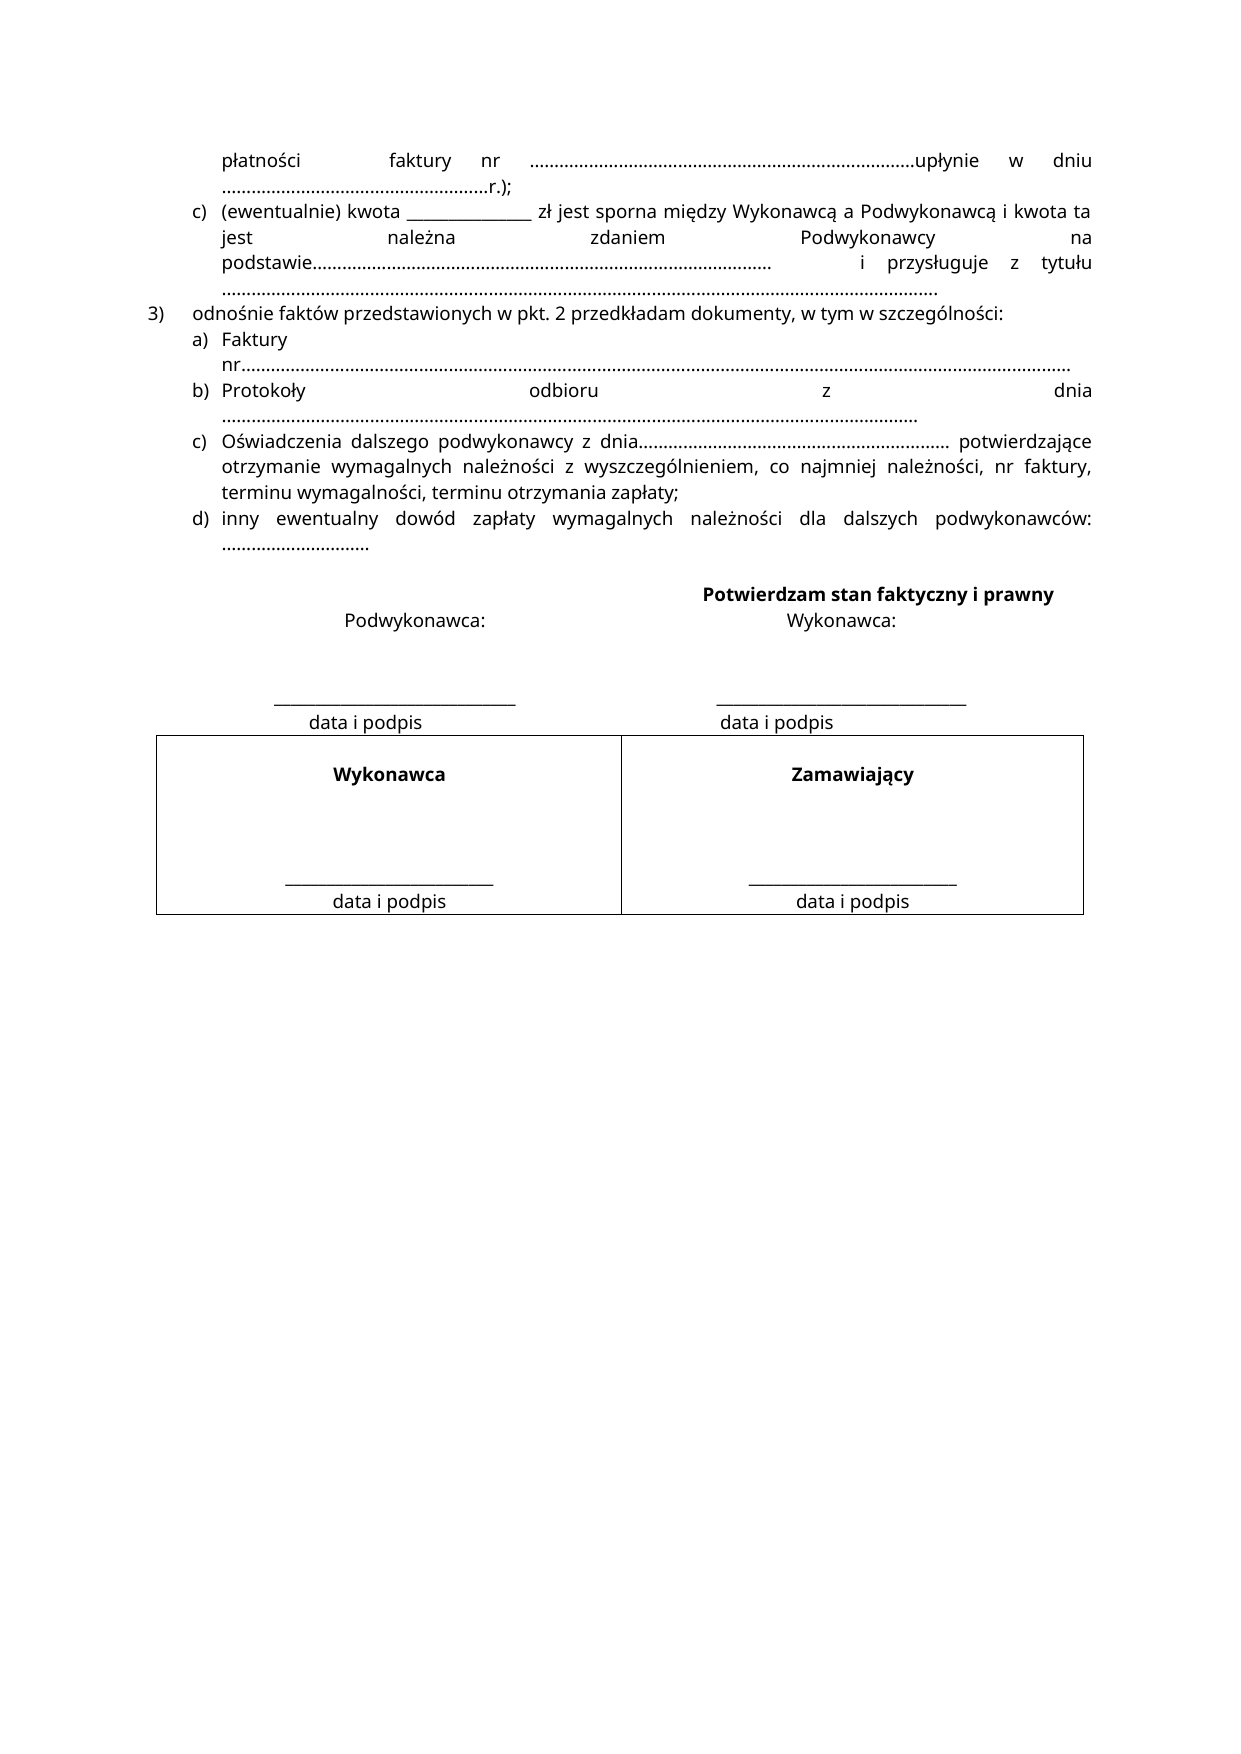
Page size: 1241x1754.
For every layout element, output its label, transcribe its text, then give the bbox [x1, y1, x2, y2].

list Faktury nr…………………………………………………………………………………………………………………………………………………… [192, 326, 1093, 377]
list (ewentualnie) kwota _______________ zł jest sporna między Wykonawcą a Podwykonawcą i kwota ta jest należna zdaniem Podwykonawcy na podstawie………………………………………………………………………………… i przysługuje z tytułu ………………………………………………………………………………………………………………………………. [192, 199, 1093, 301]
text Podwykonawca: Wykonawca: [148, 607, 1093, 632]
list inny ewentualny dowód zapłaty wymagalnych należności dla dalszych podwykonawców:………………………… [192, 505, 1093, 556]
text _____________________________ ______________________________ [148, 683, 1093, 709]
list Protokoły odbioru z dnia …………………………………………………………………………………………………………………………… [192, 377, 1093, 428]
table_header Zamawiający _________________________ data i podpis [622, 736, 1083, 914]
list Oświadczenia dalszego podwykonawcy z dnia……………………………………………………… potwierdzające otrzymanie wymagalnych należności z wyszczególnieniem, co najmniej należności, nr faktury, terminu wymagalności, terminu otrzymania zapłaty; [192, 428, 1093, 505]
table_header Wykonawca _________________________ data i podpis [157, 736, 621, 914]
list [192, 148, 1093, 199]
list odnośnie faktów przedstawionych w pkt. 2 przedkładam dokumenty, w tym w szczególności: [148, 301, 1093, 326]
text data i podpis data i podpis [148, 709, 1093, 734]
text Potwierdzam stan faktyczny i prawny [634, 581, 1093, 607]
